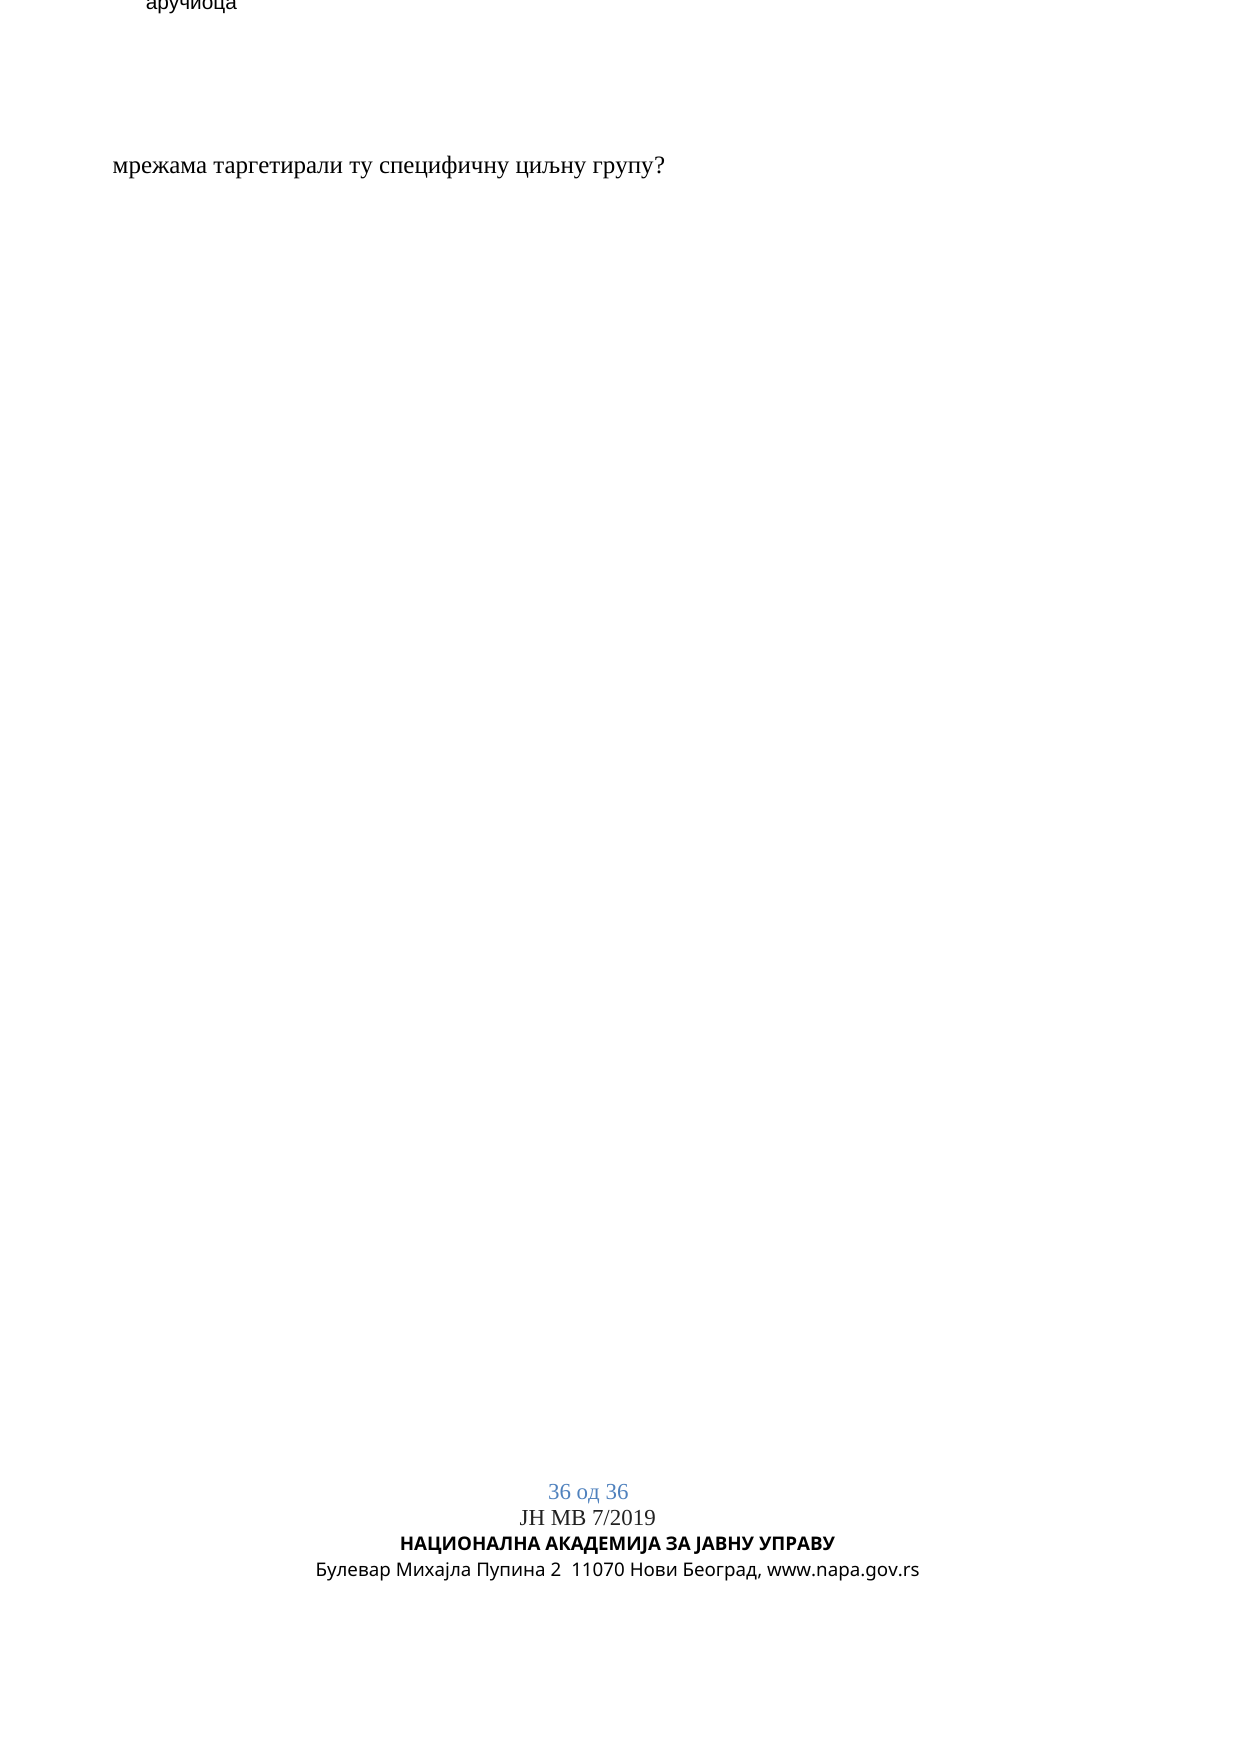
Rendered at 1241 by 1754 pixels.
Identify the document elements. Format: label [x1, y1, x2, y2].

text [112, 150, 1122, 179]
